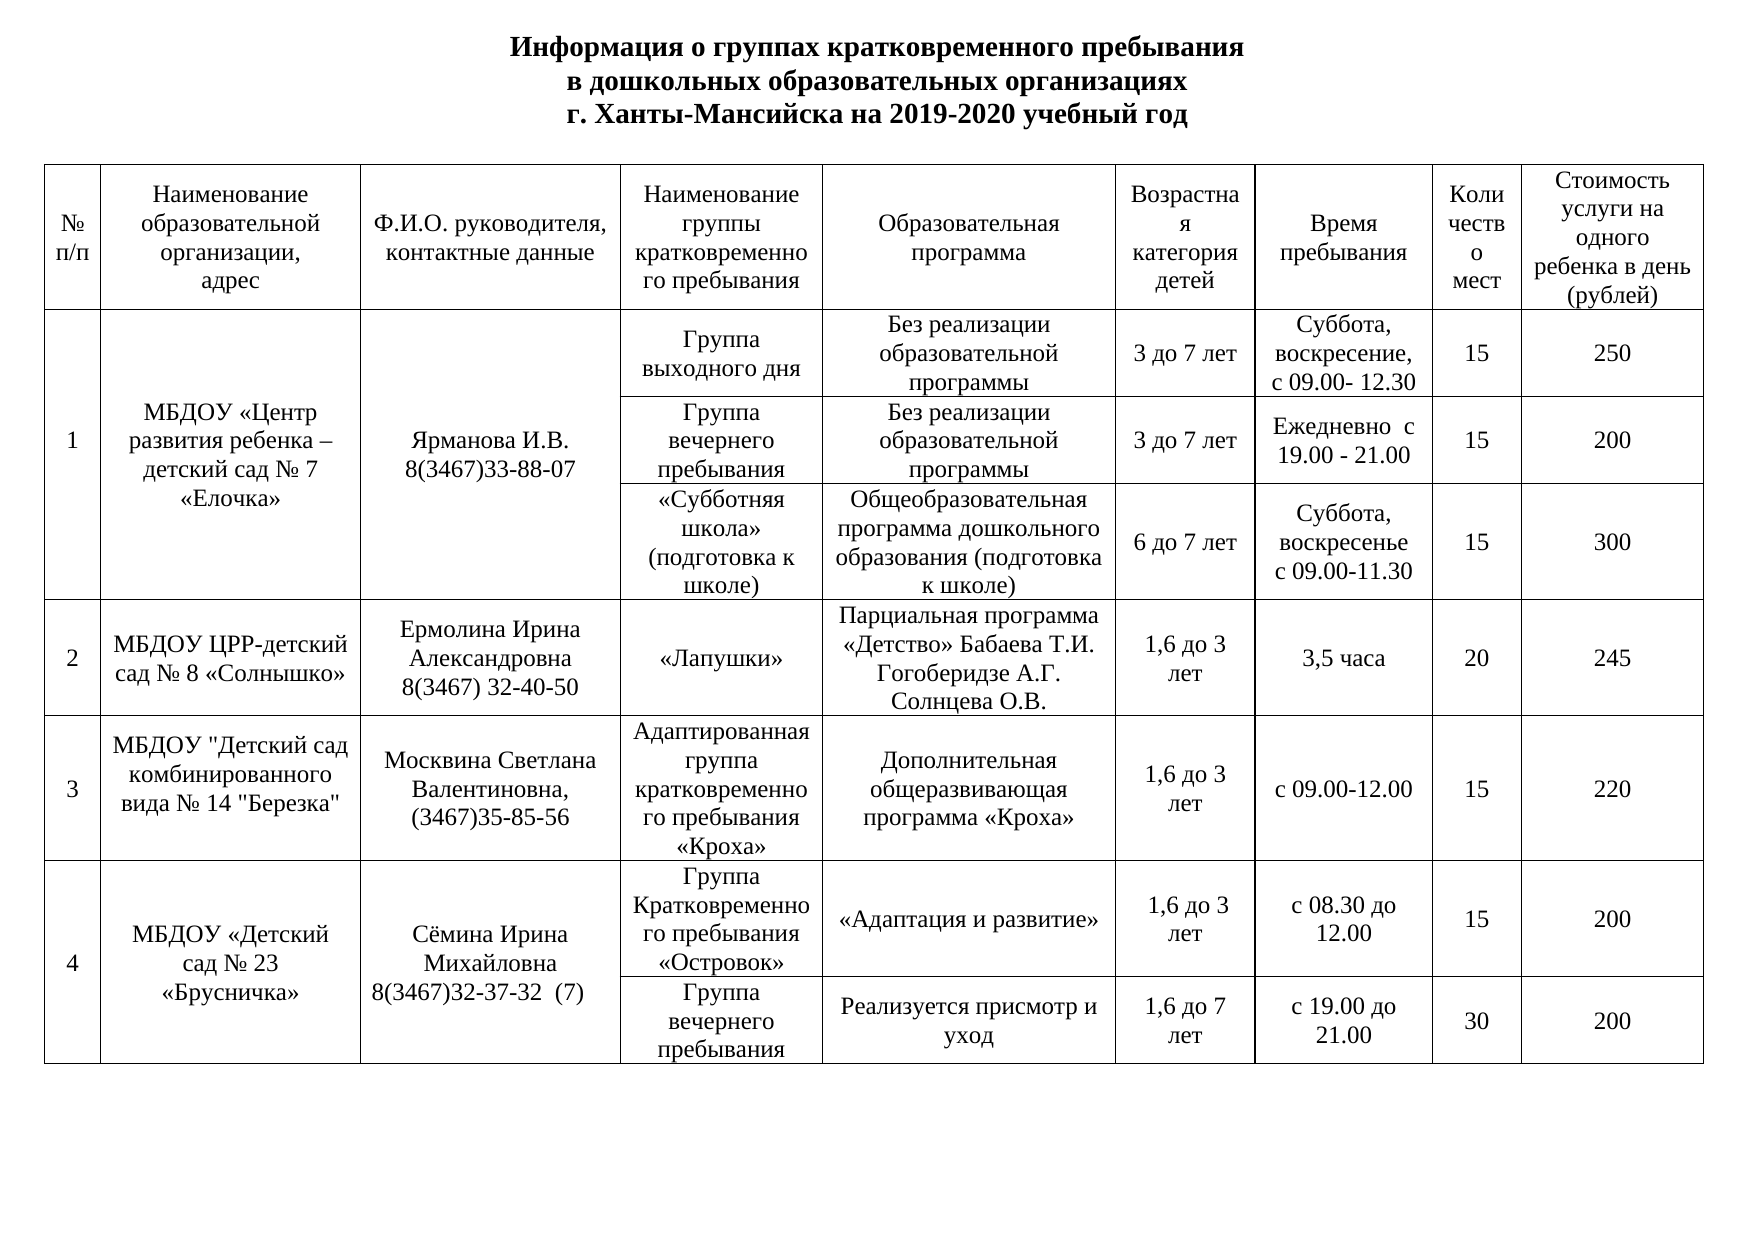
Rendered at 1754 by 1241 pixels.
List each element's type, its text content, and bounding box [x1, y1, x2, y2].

table_cell 250 [1522, 310, 1703, 396]
table_cell 200 [1522, 397, 1703, 483]
table_cell МБДОУ ЦРР-детский сад № 8 «Солнышко» [101, 600, 360, 715]
table_cell с 19.00 до 21.00 [1256, 977, 1432, 1063]
table_header Количество мест [1433, 165, 1521, 308]
table_cell Москвина Светлана Валентиновна, (3467)35-85-56 [361, 716, 620, 860]
table_cell «Лапушки» [621, 600, 822, 715]
table_cell Сёмина Ирина Михайловна 8(3467)32-37-32 (7) [361, 861, 620, 1063]
table_header Образовательная программа [823, 165, 1115, 308]
text г. Ханты-Мансийска на 2019-2020 учебный год [118, 97, 1636, 130]
table_header Наименование образовательной организации, адрес [101, 165, 360, 308]
table_cell 3 до 7 лет [1116, 397, 1254, 483]
text в дошкольных образовательных организациях [118, 63, 1636, 97]
table_cell Ермолина Ирина Александровна 8(3467) 32-40-50 [361, 600, 620, 715]
table_cell 200 [1522, 977, 1703, 1063]
table_cell 300 [1522, 484, 1703, 599]
table_cell 15 [1433, 484, 1521, 599]
table_cell 6 до 7 лет [1116, 484, 1254, 599]
table_cell 15 [1433, 861, 1521, 976]
table_cell Ежедневно с 19.00 - 21.00 [1256, 397, 1432, 483]
table_cell 15 [1433, 397, 1521, 483]
table_cell 1,6 до 3 лет [1116, 600, 1254, 715]
table_cell Суббота, воскресение, с 09.00- 12.30 [1256, 310, 1432, 396]
table_cell 1,6 до 3 лет [1116, 716, 1254, 860]
table_cell с 08.30 до 12.00 [1256, 861, 1432, 976]
table_cell Группа Кратковременного пребывания «Островок» [621, 861, 822, 976]
table_cell МБДОУ "Детский сад комбинированного вида № 14 "Березка" [101, 716, 360, 860]
table_cell с 09.00-12.00 [1256, 716, 1432, 860]
table_cell «Субботняя школа» (подготовка к школе) [621, 484, 822, 599]
table_cell 3,5 часа [1256, 600, 1432, 715]
table_cell 1 [45, 310, 100, 599]
table_header № п/п [45, 165, 100, 308]
table_cell 1,6 до 7 лет [1116, 977, 1254, 1063]
table_cell 1,6 до 3 лет [1116, 861, 1254, 976]
table_cell 220 [1522, 716, 1703, 860]
table_cell 4 [45, 861, 100, 1063]
table_cell Общеобразовательная программа дошкольного образования (подготовка к школе) [823, 484, 1115, 599]
table_header Стоимость услуги на одного ребенка в день (рублей) [1522, 165, 1703, 308]
table_cell Дополнительная общеразвивающая программа «Кроха» [823, 716, 1115, 860]
table_cell 20 [1433, 600, 1521, 715]
table_header Ф.И.О. руководителя, контактные данные [361, 165, 620, 308]
table_cell «Адаптация и развитие» [823, 861, 1115, 976]
table_cell Без реализации образовательной программы [823, 310, 1115, 396]
table_header Возрастная категория детей [1116, 165, 1254, 308]
table_header Время пребывания [1256, 165, 1432, 308]
table_cell Группа вечернего пребывания [621, 977, 822, 1063]
table_cell Без реализации образовательной программы [823, 397, 1115, 483]
table_cell Ярманова И.В. 8(3467)33-88-07 [361, 310, 620, 599]
text Информация о группах кратковременного пребывания [118, 29, 1636, 63]
table_cell 200 [1522, 861, 1703, 976]
table_cell Парциальная программа «Детство» Бабаева Т.И. Гогоберидзе А.Г. Солнцева О.В. [823, 600, 1115, 715]
table_cell Суббота, воскресенье с 09.00-11.30 [1256, 484, 1432, 599]
table_cell 3 до 7 лет [1116, 310, 1254, 396]
table_cell 30 [1433, 977, 1521, 1063]
table_header Наименование группы кратковременного пребывания [621, 165, 822, 308]
table_cell Группа выходного дня [621, 310, 822, 396]
table_cell Реализуется присмотр и уход [823, 977, 1115, 1063]
table_cell МБДОУ «Центр развития ребенка – детский сад № 7 «Елочка» [101, 310, 360, 599]
table_cell 3 [45, 716, 100, 860]
table_cell 245 [1522, 600, 1703, 715]
table_cell 15 [1433, 310, 1521, 396]
table_cell 15 [1433, 716, 1521, 860]
table_cell 2 [45, 600, 100, 715]
table_cell Адаптированная группа кратковременного пребывания «Кроха» [621, 716, 822, 860]
table_cell Группа вечернего пребывания [621, 397, 822, 483]
table_cell МБДОУ «Детский сад № 23 «Брусничка» [101, 861, 360, 1063]
